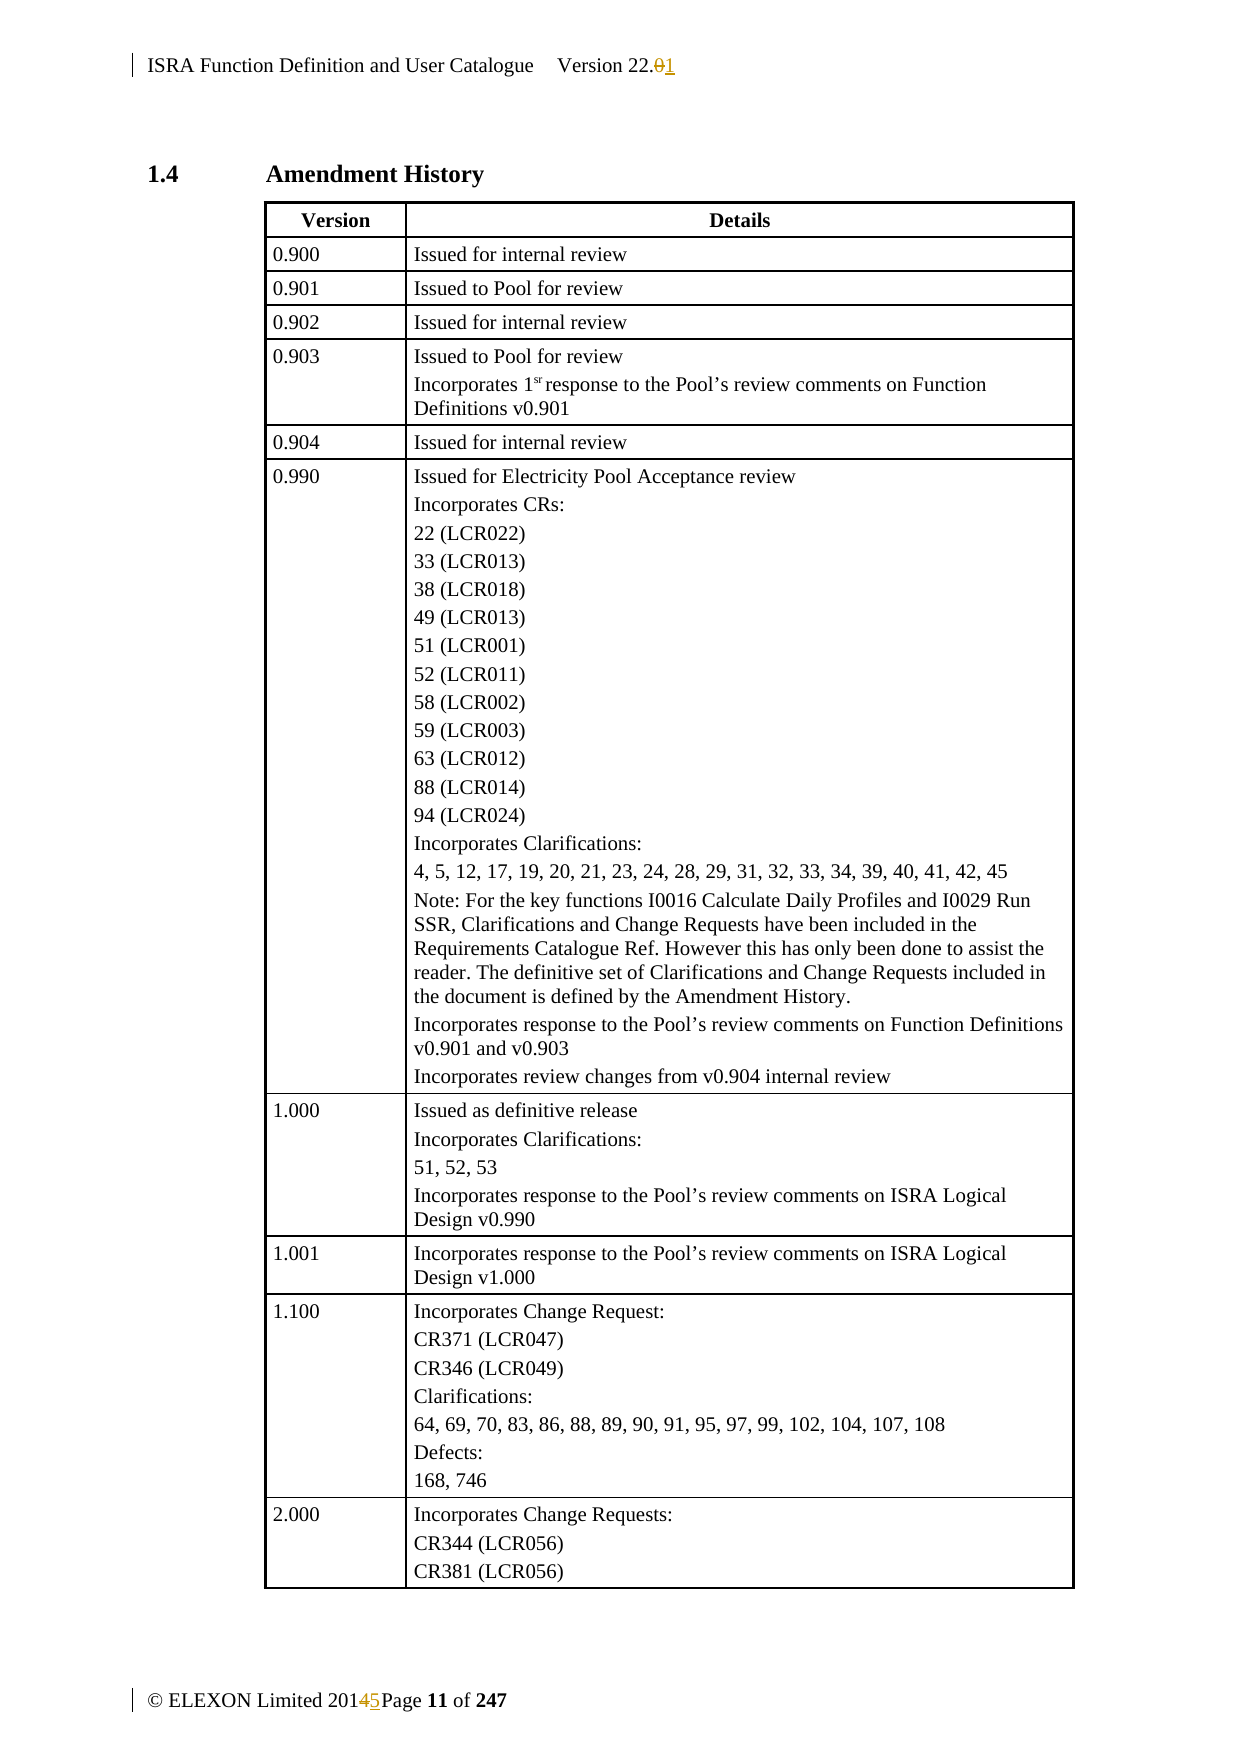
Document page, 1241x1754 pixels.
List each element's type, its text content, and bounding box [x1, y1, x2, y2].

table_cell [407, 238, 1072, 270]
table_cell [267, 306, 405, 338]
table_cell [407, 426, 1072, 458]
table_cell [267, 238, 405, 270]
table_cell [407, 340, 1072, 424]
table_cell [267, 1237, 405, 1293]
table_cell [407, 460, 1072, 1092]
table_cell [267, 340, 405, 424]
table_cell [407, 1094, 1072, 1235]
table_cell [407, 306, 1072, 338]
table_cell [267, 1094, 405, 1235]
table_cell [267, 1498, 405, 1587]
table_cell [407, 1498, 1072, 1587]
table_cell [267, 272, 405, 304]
subtitle Amendment History [147, 159, 1093, 188]
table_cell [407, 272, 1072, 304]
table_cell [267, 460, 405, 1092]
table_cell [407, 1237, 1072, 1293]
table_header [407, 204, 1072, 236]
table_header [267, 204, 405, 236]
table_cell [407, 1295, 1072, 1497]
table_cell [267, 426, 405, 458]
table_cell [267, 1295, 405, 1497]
